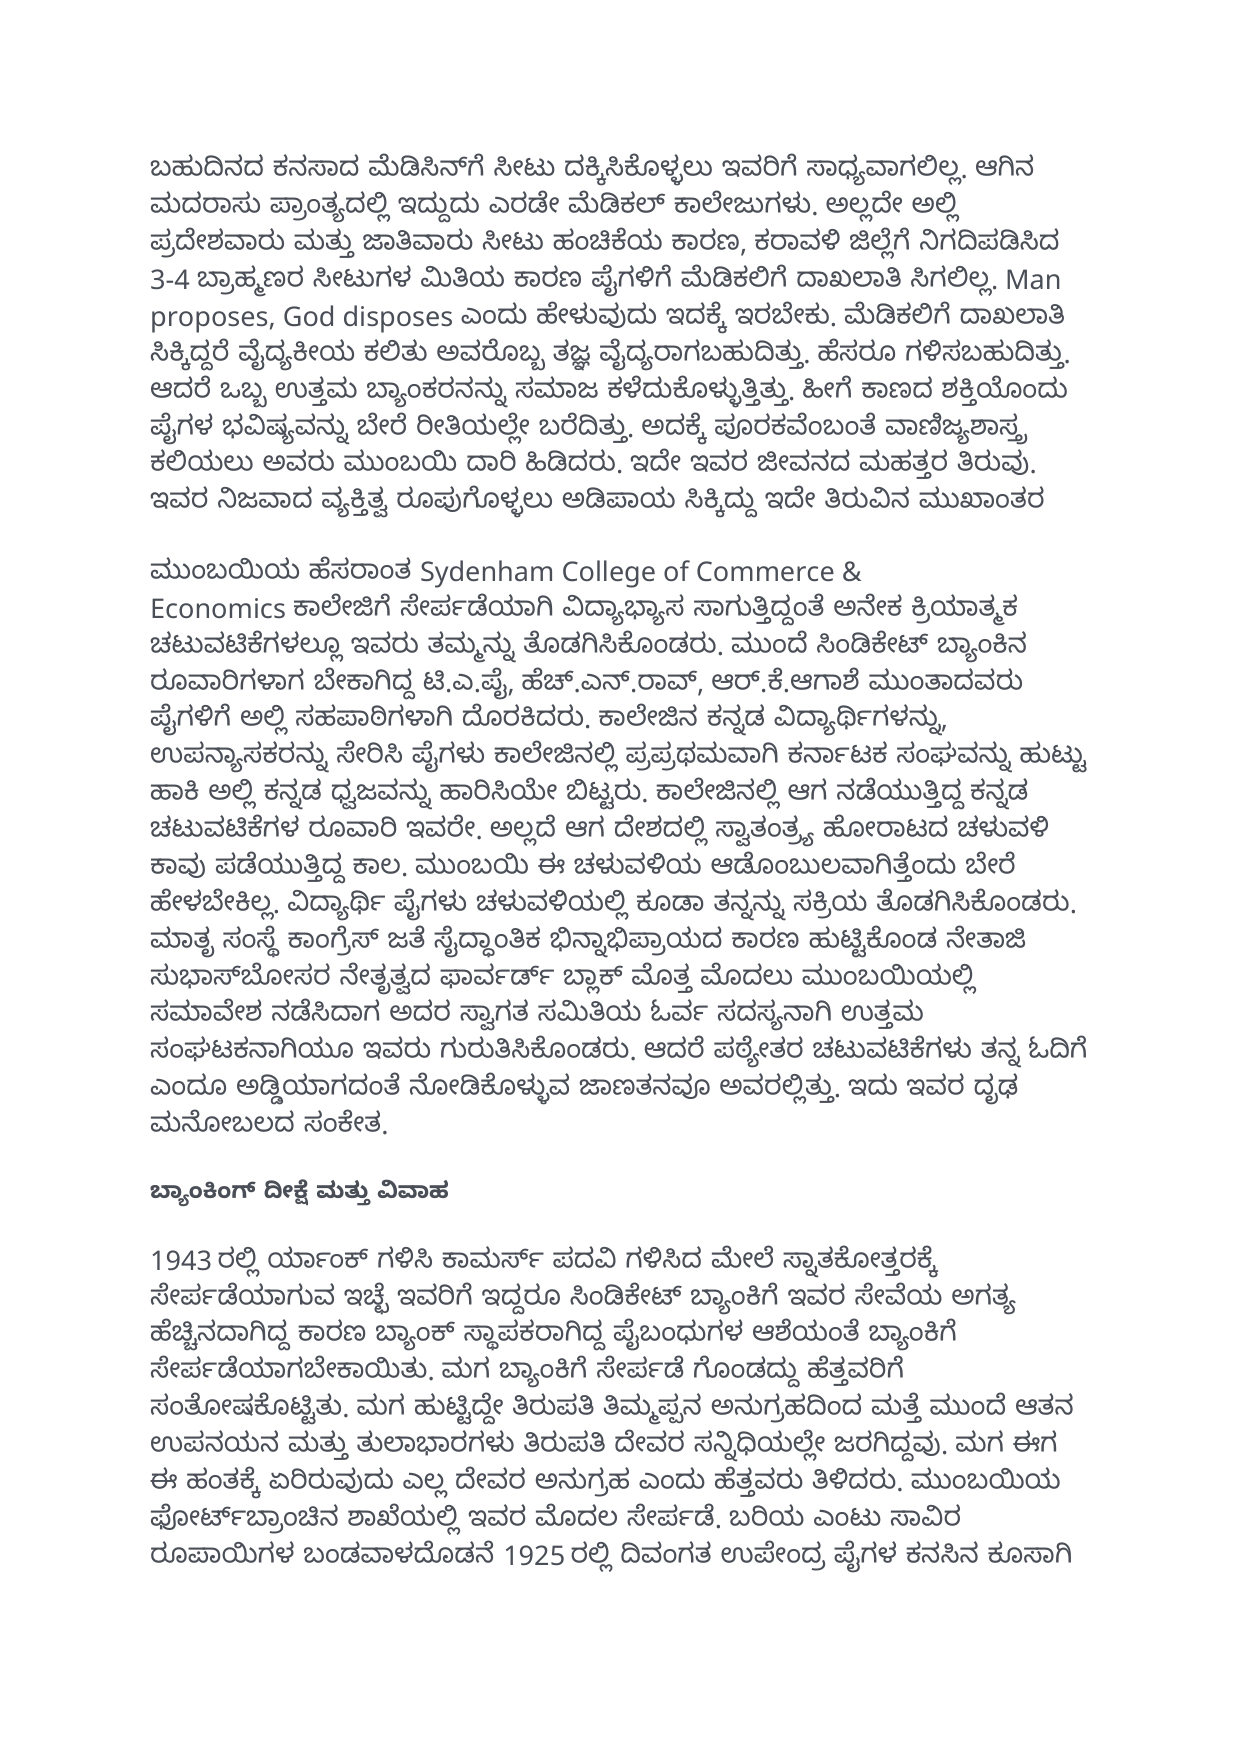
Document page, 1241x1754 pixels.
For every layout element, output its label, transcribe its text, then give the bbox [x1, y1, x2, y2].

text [150, 1241, 1090, 1573]
text ಮುಂಬಯಿಯ ಹೆಸರಾಂತ Sydenham College of Commerce & Economics ಕಾಲೇಜಿಗೆ ಸೇರ್ಪಡೆಯಾಗಿ ವಿದ್ಯಾಭ್ಯಾಸ ಸಾಗುತ್ತಿದ್ದಂತೆ ಅನೇಕ ಕ್ರಿಯಾತ್ಮಕ ಚಟುವಟಿಕೆಗಳಲ್ಲೂ ಇವರು ತಮ್ಮನ್ನು ತೊಡಗಿಸಿಕೊಂಡರು. ಮುಂದೆ ಸಿಂಡಿಕೇಟ್ ಬ್ಯಾಂಕಿನ ರೂವಾರಿಗಳಾಗ ಬೇಕಾಗಿದ್ದ ಟಿ.ಎ.ಪೈ, ಹೆಚ್.ಎನ್.ರಾವ್, ಆರ್.ಕೆ.ಆಗಾಶೆ ಮುಂತಾದವರು ಪೈಗಳಿಗೆ ಅಲ್ಲಿ ಸಹಪಾಠಿಗಳಾಗಿ ದೊರಕಿದರು. ಕಾಲೇಜಿನ ಕನ್ನಡ ವಿದ್ಯಾರ್ಥಿಗಳನ್ನು, ಉಪನ್ಯಾಸಕರನ್ನು ಸೇರಿಸಿ ಪೈಗಳು ಕಾಲೇಜಿನಲ್ಲಿ ಪ್ರಪ್ರಥಮವಾಗಿ ಕರ್ನಾಟಕ ಸಂಘವನ್ನು ಹುಟ್ಟು ಹಾಕಿ ಅಲ್ಲಿ ಕನ್ನಡ ಧ್ವಜವನ್ನು ಹಾರಿಸಿಯೇ ಬಿಟ್ಟರು. ಕಾಲೇಜಿನಲ್ಲಿ ಆಗ ನಡೆಯುತ್ತಿದ್ದ ಕನ್ನಡ ಚಟುವಟಿಕೆಗಳ ರೂವಾರಿ ಇವರೇ. ಅಲ್ಲದೆ ಆಗ ದೇಶದಲ್ಲಿ ಸ್ವಾತಂತ್ರ್ಯ ಹೋರಾಟದ ಚಳುವಳಿ ಕಾವು ಪಡೆಯುತ್ತಿದ್ದ ಕಾಲ. ಮುಂಬಯಿ ಈ ಚಳುವಳಿಯ ಆಡೊಂಬುಲವಾಗಿತ್ತೆಂದು ಬೇರೆ ಹೇಳಬೇಕಿಲ್ಲ. ವಿದ್ಯಾರ್ಥಿ ಪೈಗಳು ಚಳುವಳಿಯಲ್ಲಿ ಕೂಡಾ ತನ್ನನ್ನು ಸಕ್ರಿಯ ತೊಡಗಿಸಿಕೊಂಡರು. ಮಾತೃ ಸಂಸ್ಥೆ ಕಾಂಗ್ರೆಸ್ ಜತೆ ಸೈದ್ಧಾಂತಿಕ ಭಿನ್ನಾಭಿಪ್ರಾಯದ ಕಾರಣ ಹುಟ್ಟಿಕೊಂಡ ನೇತಾಜಿ ಸುಭಾಸ್‌ಬೋಸರ ನೇತೃತ್ವದ ಫಾರ್ವರ್ಡ್ ಬ್ಲಾಕ್ ಮೊತ್ತ ಮೊದಲು ಮುಂಬಯಿಯಲ್ಲಿ ಸಮಾವೇಶ ನಡೆಸಿದಾಗ ಅದರ ಸ್ವಾಗತ ಸಮಿತಿಯ ಓರ್ವ ಸದಸ್ಯನಾಗಿ ಉತ್ತಮ ಸಂಘಟಕನಾಗಿಯೂ ಇವರು ಗುರುತಿಸಿಕೊಂಡರು. ಆದರೆ ಪಠ್ಯೇತರ ಚಟುವಟಿಕೆಗಳು ತನ್ನ ಓದಿಗೆ ಎಂದೂ ಅಡ್ಡಿಯಾಗದಂತೆ ನೋಡಿಕೊಳ್ಳುವ ಜಾಣತನವೂ ಅವರಲ್ಲಿತ್ತು. ಇದು ಇವರ ದೃಢ ಮನೋಬಲದ ಸಂಕೇತ. [150, 552, 1090, 1142]
text ಬ್ಯಾಂಕಿಂಗ್ ದೀಕ್ಷೆ ಮತ್ತು ವಿವಾಹ [150, 1176, 1090, 1207]
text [150, 150, 1090, 519]
